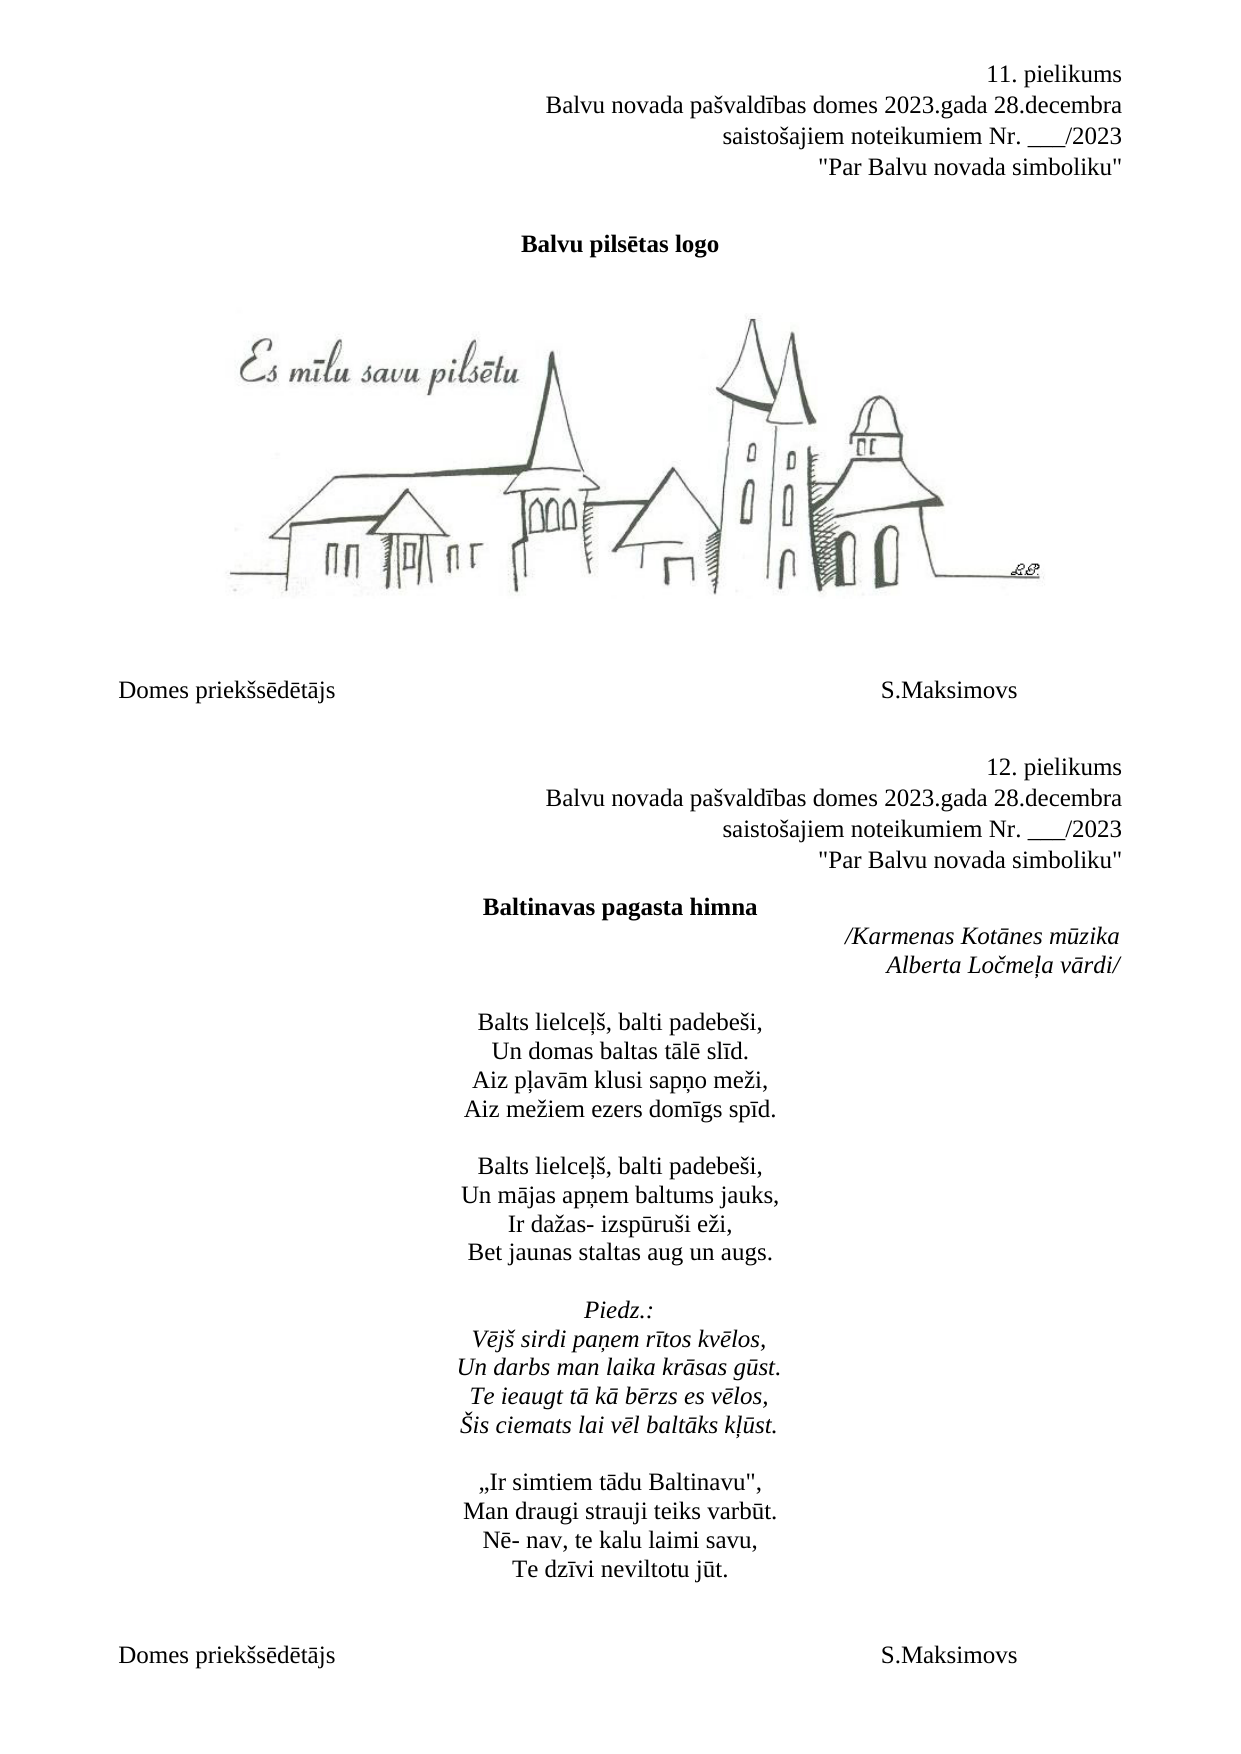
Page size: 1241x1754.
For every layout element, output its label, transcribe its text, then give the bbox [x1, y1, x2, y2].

text Balvu pilsētas logo [118, 229, 1122, 257]
text Baltinavas pagasta himna [118, 892, 1122, 921]
text Un mājas apņem baltums jauks, [118, 1180, 1122, 1209]
text Te dzīvi neviltotu jūt. [118, 1554, 1122, 1582]
text Te ieaugt tā kā bērzs es vēlos, [118, 1381, 1122, 1410]
text 11. pielikums Balvu novada pašvaldības domes 2023.gada 28.decembra saistošajiem noteikumiem Nr. ___/2023 "Par Balvu novada simboliku" [118, 59, 1122, 181]
picture [181, 286, 1060, 599]
text /Karmenas Kotānes mūzika [118, 921, 1122, 950]
text Piedz.: [118, 1295, 1122, 1324]
text Un domas baltas tālē slīd. [118, 1036, 1122, 1065]
text Domes priekšsēdētājs S.Maksimovs [118, 1640, 1122, 1669]
text Balts lielceļš, balti padebeši, [118, 1007, 1122, 1036]
text Nē- nav, te kalu laimi savu, [118, 1525, 1122, 1554]
text Man draugi strauji teiks varbūt. [118, 1496, 1122, 1525]
text Un darbs man laika krāsas gūst. [118, 1352, 1122, 1381]
text Alberta Ločmeļa vārdi/ [118, 950, 1122, 979]
text Šis ciemats lai vēl baltāks kļūst. [118, 1410, 1122, 1439]
text Domes priekšsēdētājs S.Maksimovs [118, 675, 1122, 704]
text Balts lielceļš, balti padebeši, [118, 1151, 1122, 1180]
text Aiz pļavām klusi sapņo meži, [118, 1065, 1122, 1094]
text Aiz mežiem ezers domīgs spīd. [118, 1094, 1122, 1122]
text Bet jaunas staltas aug un augs. [118, 1237, 1122, 1266]
text „Ir simtiem tādu Baltinavu", [118, 1467, 1122, 1496]
text Vējš sirdi paņem rītos kvēlos, [118, 1324, 1122, 1352]
text Ir dažas- izspūruši eži, [118, 1209, 1122, 1237]
text 12. pielikums Balvu novada pašvaldības domes 2023.gada 28.decembra saistošajiem noteikumiem Nr. ___/2023 "Par Balvu novada simboliku" [118, 752, 1122, 873]
